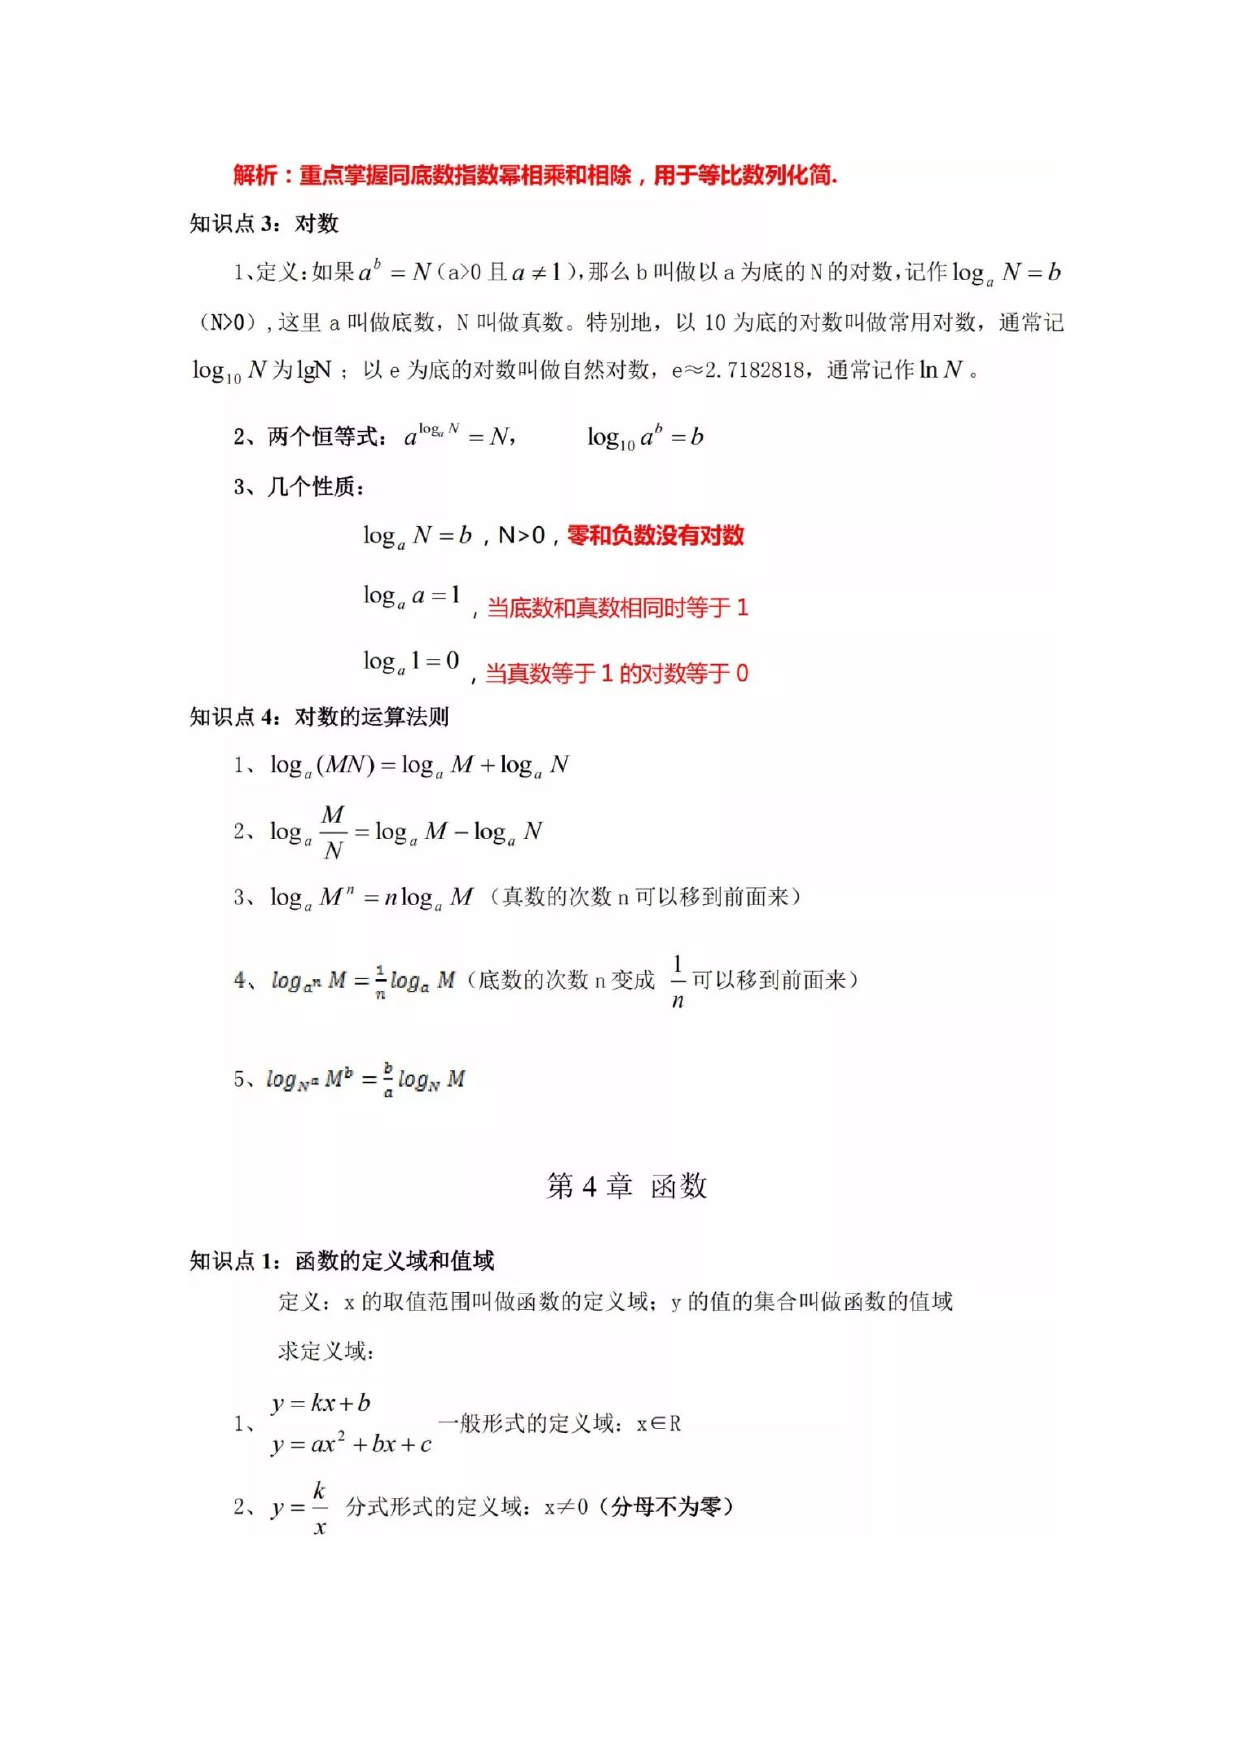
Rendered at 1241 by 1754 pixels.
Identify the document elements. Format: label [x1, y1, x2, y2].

picture [187, 162, 1066, 1538]
